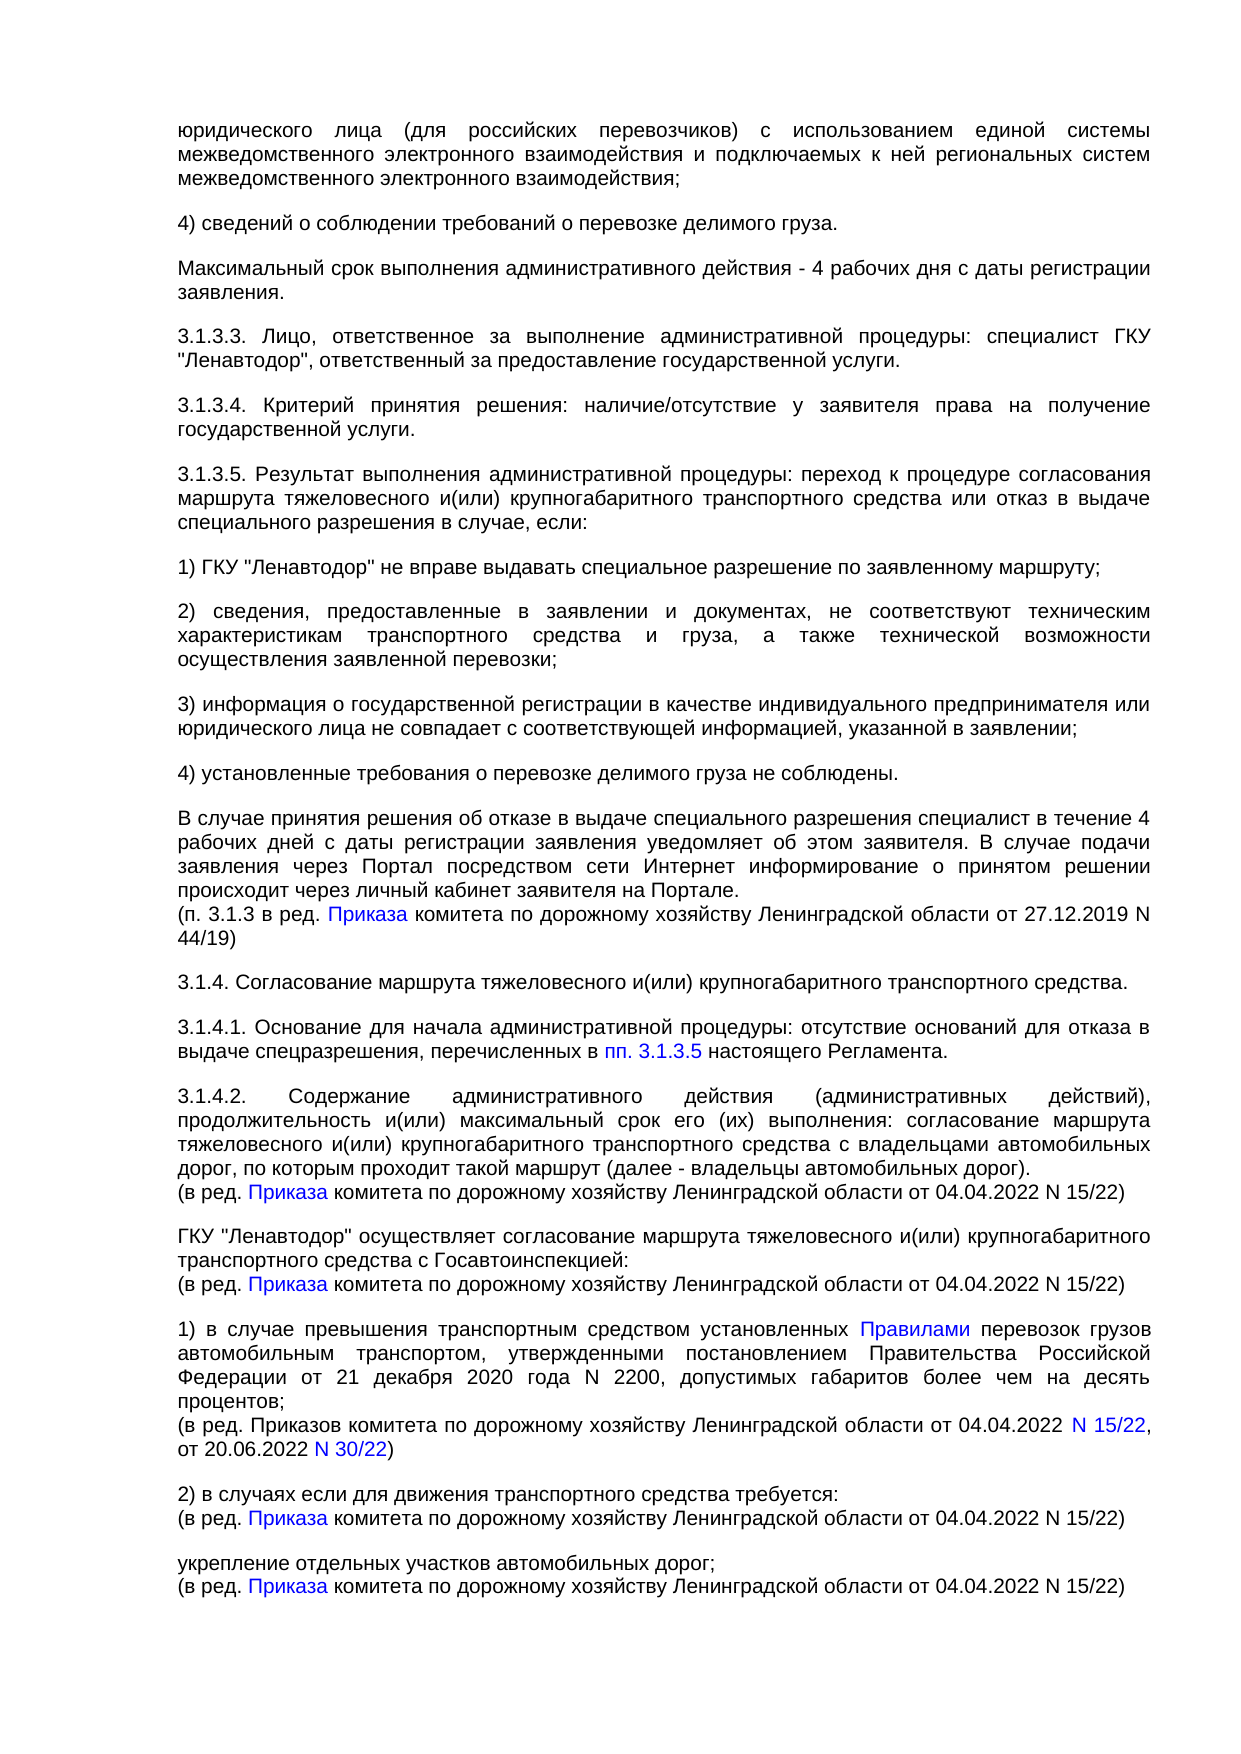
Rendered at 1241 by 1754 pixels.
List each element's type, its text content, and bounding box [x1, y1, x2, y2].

text 3.1.4. Согласование маршрута тяжеловесного и(или) крупногабаритного транспортного средства. [177, 970, 1152, 994]
text 4) сведений о соблюдении требований о перевозке делимого груза. [177, 211, 1152, 235]
text 3.1.3.4. Критерий принятия решения: наличие/отсутствие у заявителя права на получение государственной услуги. [177, 393, 1152, 441]
text В случае принятия решения об отказе в выдаче специального разрешения специалист в течение 4 рабочих дней с даты регистрации заявления уведомляет об этом заявителя. В случае подачи заявления через Портал посредством сети Интернет информирование о принятом решении происходит через личный кабинет заявителя на Портале. [177, 806, 1152, 901]
text (в ред. Приказа комитета по дорожному хозяйству Ленинградской области от 04.04.2022 N 15/22) [177, 1506, 1152, 1529]
text 1) в случае превышения транспортным средством установленных Правилами перевозок грузов автомобильным транспортом, утвержденными постановлением Правительства Российской Федерации от 21 декабря 2020 года N 2200, допустимых габаритов более чем на десять процентов; [177, 1317, 1152, 1413]
text 3.1.4.1. Основание для начала административной процедуры: отсутствие оснований для отказа в выдаче спецразрешения, перечисленных в пп. 3.1.3.5 настоящего Регламента. [177, 1015, 1152, 1063]
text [177, 118, 1152, 190]
text 3.1.4.2. Содержание административного действия (административных действий), продолжительность и(или) максимальный срок его (их) выполнения: согласование маршрута тяжеловесного и(или) крупногабаритного транспортного средства с владельцами автомобильных дорог, по которым проходит такой маршрут (далее - владельцы автомобильных дорог). [177, 1084, 1152, 1179]
text (п. 3.1.3 в ред. Приказа комитета по дорожному хозяйству Ленинградской области от 27.12.2019 N 44/19) [177, 901, 1152, 949]
text 3.1.3.5. Результат выполнения административной процедуры: переход к процедуре согласования маршрута тяжеловесного и(или) крупногабаритного транспортного средства или отказ в выдаче специального разрешения в случае, если: [177, 462, 1152, 534]
text 4) установленные требования о перевозке делимого груза не соблюдены. [177, 761, 1152, 785]
text (в ред. Приказов комитета по дорожному хозяйству Ленинградской области от 04.04.2022 N 15/22, от 20.06.2022 N 30/22) [177, 1413, 1152, 1461]
text 2) сведения, предоставленные в заявлении и документах, не соответствуют техническим характеристикам транспортного средства и груза, а также технической возможности осуществления заявленной перевозки; [177, 599, 1152, 671]
text 1) ГКУ "Ленавтодор" не вправе выдавать специальное разрешение по заявленному маршруту; [177, 554, 1152, 578]
text укрепление отдельных участков автомобильных дорог; [177, 1550, 1152, 1574]
text 3) информация о государственной регистрации в качестве индивидуального предпринимателя или юридического лица не совпадает с соответствующей информацией, указанной в заявлении; [177, 692, 1152, 740]
text (в ред. Приказа комитета по дорожному хозяйству Ленинградской области от 04.04.2022 N 15/22) [177, 1179, 1152, 1203]
text (в ред. Приказа комитета по дорожному хозяйству Ленинградской области от 04.04.2022 N 15/22) [177, 1574, 1152, 1598]
text 2) в случаях если для движения транспортного средства требуется: [177, 1482, 1152, 1506]
text (в ред. Приказа комитета по дорожному хозяйству Ленинградской области от 04.04.2022 N 15/22) [177, 1272, 1152, 1296]
text Максимальный срок выполнения административного действия - 4 рабочих дня с даты регистрации заявления. [177, 256, 1152, 303]
text ГКУ "Ленавтодор" осуществляет согласование маршрута тяжеловесного и(или) крупногабаритного транспортного средства с Госавтоинспекцией: [177, 1224, 1152, 1272]
text 3.1.3.3. Лицо, ответственное за выполнение административной процедуры: специалист ГКУ "Ленавтодор", ответственный за предоставление государственной услуги. [177, 324, 1152, 372]
